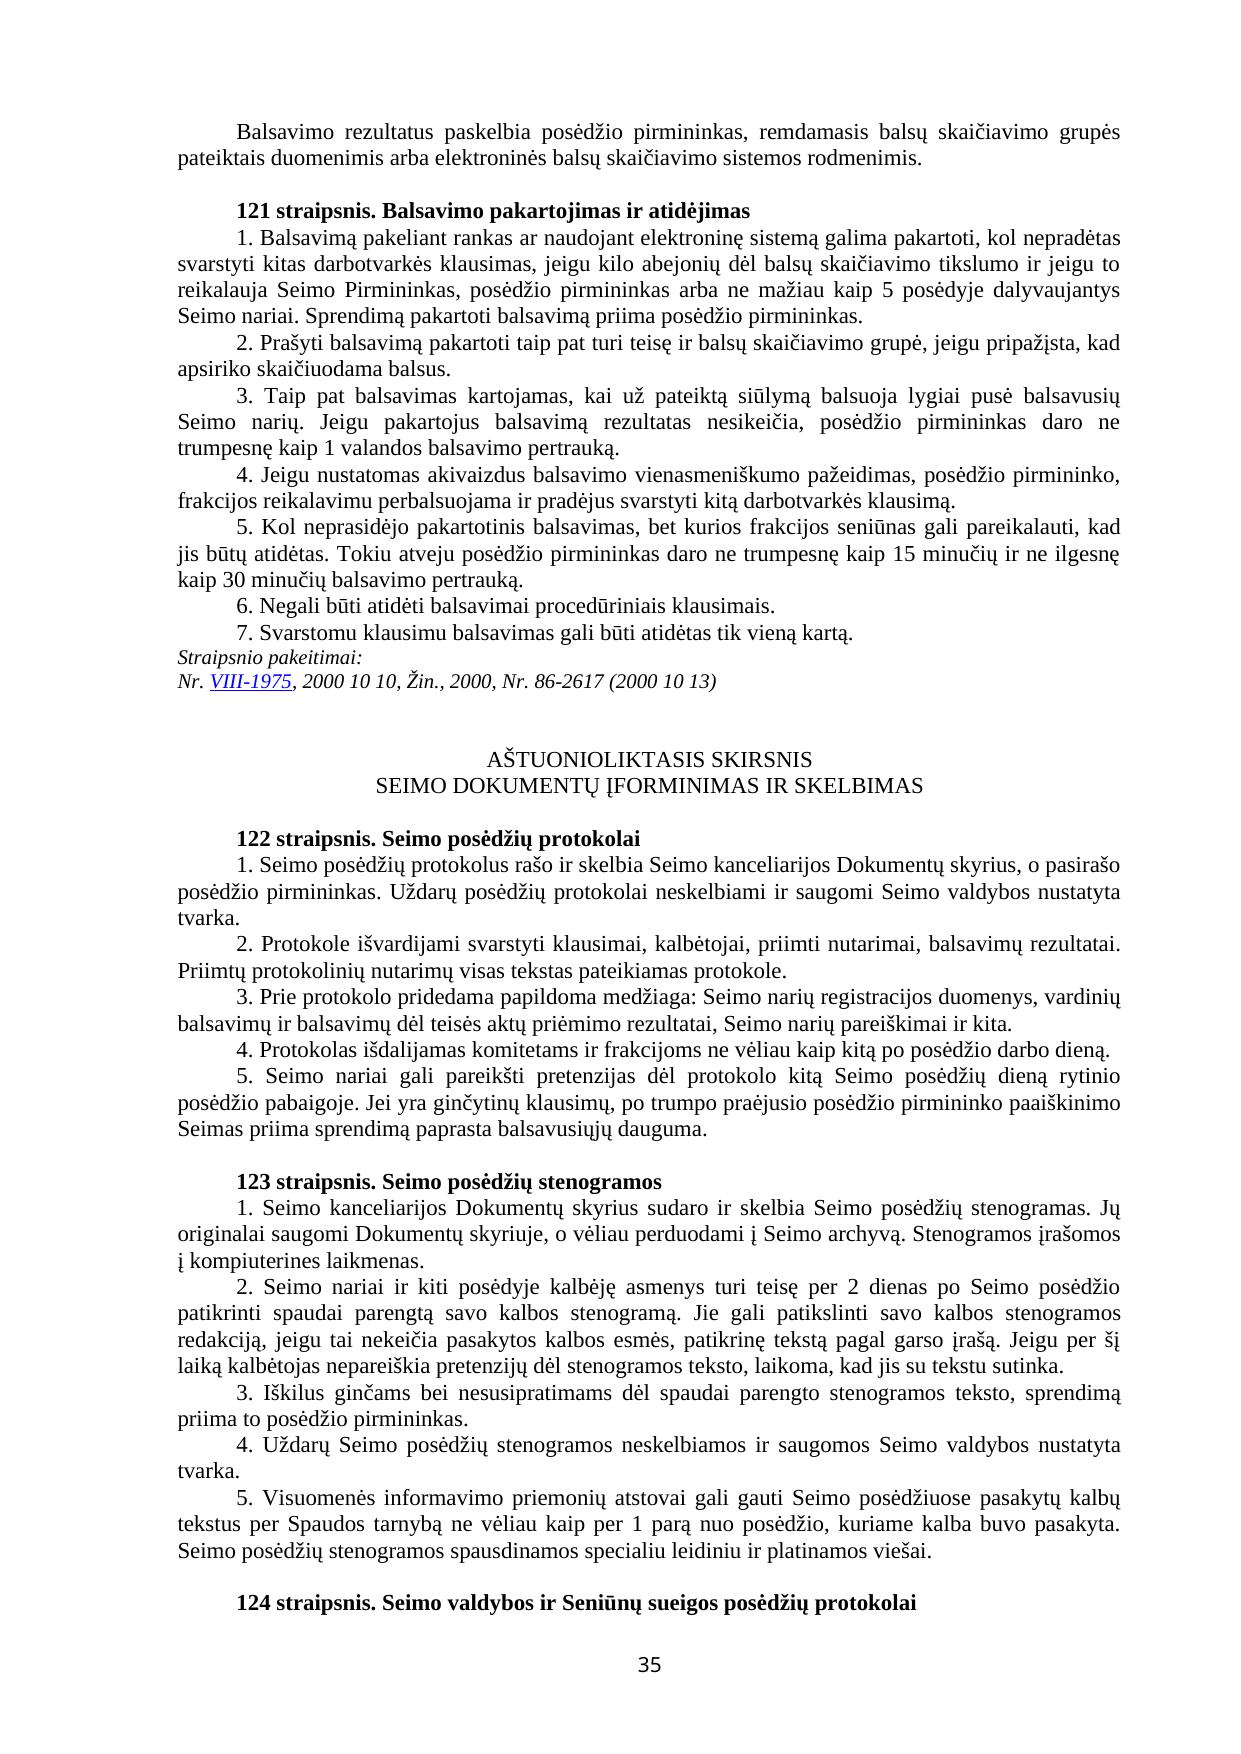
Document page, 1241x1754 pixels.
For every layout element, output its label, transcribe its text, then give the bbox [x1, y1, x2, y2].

text 122 straipsnis. Seimo posėdžių protokolai [177, 825, 1122, 851]
text 5. Visuomenės informavimo priemonių atstovai gali gauti Seimo posėdžiuose pasakytų kalbų tekstus per Spaudos tarnybą ne vėliau kaip per 1 parą nuo posėdžio, kuriame kalba buvo pasakyta. Seimo posėdžių stenogramos spausdinamos specialiu leidiniu ir platinamos viešai. [177, 1484, 1122, 1563]
text Balsavimo rezultatus paskelbia posėdžio pirmininkas, remdamasis balsų skaičiavimo grupės pateiktais duomenimis arba elektroninės balsų skaičiavimo sistemos rodmenimis. [177, 118, 1122, 171]
text 4. Protokolas išdalijamas komitetams ir frakcijoms ne vėliau kaip kitą po posėdžio darbo dieną. [177, 1036, 1122, 1062]
text 3. Taip pat balsavimas kartojamas, kai už pateiktą siūlymą balsuoja lygiai pusė balsavusių Seimo narių. Jeigu pakartojus balsavimą rezultatas nesikeičia, posėdžio pirmininkas daro ne trumpesnę kaip 1 valandos balsavimo pertrauką. [177, 382, 1122, 461]
text SEIMO DOKUMENTŲ ĮFORMINIMAS IR SKELBIMAS [177, 772, 1122, 799]
text 3. Prie protokolo pridedama papildoma medžiaga: Seimo narių registracijos duomenys, vardinių balsavimų ir balsavimų dėl teisės aktų priėmimo rezultatai, Seimo narių pareiškimai ir kita. [177, 983, 1122, 1036]
text AŠTUONIOLIKTASIS SKIRSNIS [177, 746, 1122, 772]
text 1. Balsavimą pakeliant rankas ar naudojant elektroninę sistemą galima pakartoti, kol nepradėtas svarstyti kitas darbotvarkės klausimas, jeigu kilo abejonių dėl balsų skaičiavimo tikslumo ir jeigu to reikalauja Seimo Pirmininkas, posėdžio pirmininkas arba ne mažiau kaip 5 posėdyje dalyvaujantys Seimo nariai. Sprendimą pakartoti balsavimą priima posėdžio pirmininkas. [177, 223, 1122, 329]
text 4. Uždarų Seimo posėdžių stenogramos neskelbiamos ir saugomos Seimo valdybos nustatyta tvarka. [177, 1431, 1122, 1484]
text 123 straipsnis. Seimo posėdžių stenogramos [177, 1168, 1122, 1194]
text 2. Prašyti balsavimą pakartoti taip pat turi teisę ir balsų skaičiavimo grupė, jeigu pripažįsta, kad apsiriko skaičiuodama balsus. [177, 329, 1122, 382]
text 5. Seimo nariai gali pareikšti pretenzijas dėl protokolo kitą Seimo posėdžių dieną rytinio posėdžio pabaigoje. Jei yra ginčytinų klausimų, po trumpo praėjusio posėdžio pirmininko paaiškinimo Seimas priima sprendimą paprasta balsavusiųjų dauguma. [177, 1062, 1122, 1141]
text Straipsnio pakeitimai: [177, 645, 1122, 669]
text 121 straipsnis. Balsavimo pakartojimas ir atidėjimas [177, 197, 1122, 223]
text Nr. VIII-1975, 2000 10 10, Žin., 2000, Nr. 86-2617 (2000 10 13) [177, 669, 1122, 693]
text 2. Protokole išvardijami svarstyti klausimai, kalbėtojai, priimti nutarimai, balsavimų rezultatai. Priimtų protokolinių nutarimų visas tekstas pateikiamas protokole. [177, 931, 1122, 983]
text 7. Svarstomu klausimu balsavimas gali būti atidėtas tik vieną kartą. [177, 619, 1122, 645]
text 4. Jeigu nustatomas akivaizdus balsavimo vienasmeniškumo pažeidimas, posėdžio pirmininko, frakcijos reikalavimu perbalsuojama ir pradėjus svarstyti kitą darbotvarkės klausimą. [177, 461, 1122, 513]
text 2. Seimo nariai ir kiti posėdyje kalbėję asmenys turi teisę per 2 dienas po Seimo posėdžio patikrinti spaudai parengtą savo kalbos stenogramą. Jie gali patikslinti savo kalbos stenogramos redakciją, jeigu tai nekeičia pasakytos kalbos esmės, patikrinę tekstą pagal garso įrašą. Jeigu per šį laiką kalbėtojas nepareiškia pretenzijų dėl stenogramos teksto, laikoma, kad jis su tekstu sutinka. [177, 1273, 1122, 1378]
text 1. Seimo posėdžių protokolus rašo ir skelbia Seimo kanceliarijos Dokumentų skyrius, o pasirašo posėdžio pirmininkas. Uždarų posėdžių protokolai neskelbiami ir saugomi Seimo valdybos nustatyta tvarka. [177, 851, 1122, 931]
text 6. Negali būti atidėti balsavimai procedūriniais klausimais. [177, 592, 1122, 619]
text 1. Seimo kanceliarijos Dokumentų skyrius sudaro ir skelbia Seimo posėdžių stenogramas. Jų originalai saugomi Dokumentų skyriuje, o vėliau perduodami į Seimo archyvą. Stenogramos įrašomos į kompiuterines laikmenas. [177, 1194, 1122, 1273]
text 3. Iškilus ginčams bei nesusipratimams dėl spaudai parengto stenogramos teksto, sprendimą priima to posėdžio pirmininkas. [177, 1378, 1122, 1431]
text 5. Kol neprasidėjo pakartotinis balsavimas, bet kurios frakcijos seniūnas gali pareikalauti, kad jis būtų atidėtas. Tokiu atveju posėdžio pirmininkas daro ne trumpesnę kaip 15 minučių ir ne ilgesnę kaip 30 minučių balsavimo pertrauką. [177, 513, 1122, 592]
text 124 straipsnis. Seimo valdybos ir Seniūnų sueigos posėdžių protokolai [177, 1589, 1122, 1616]
